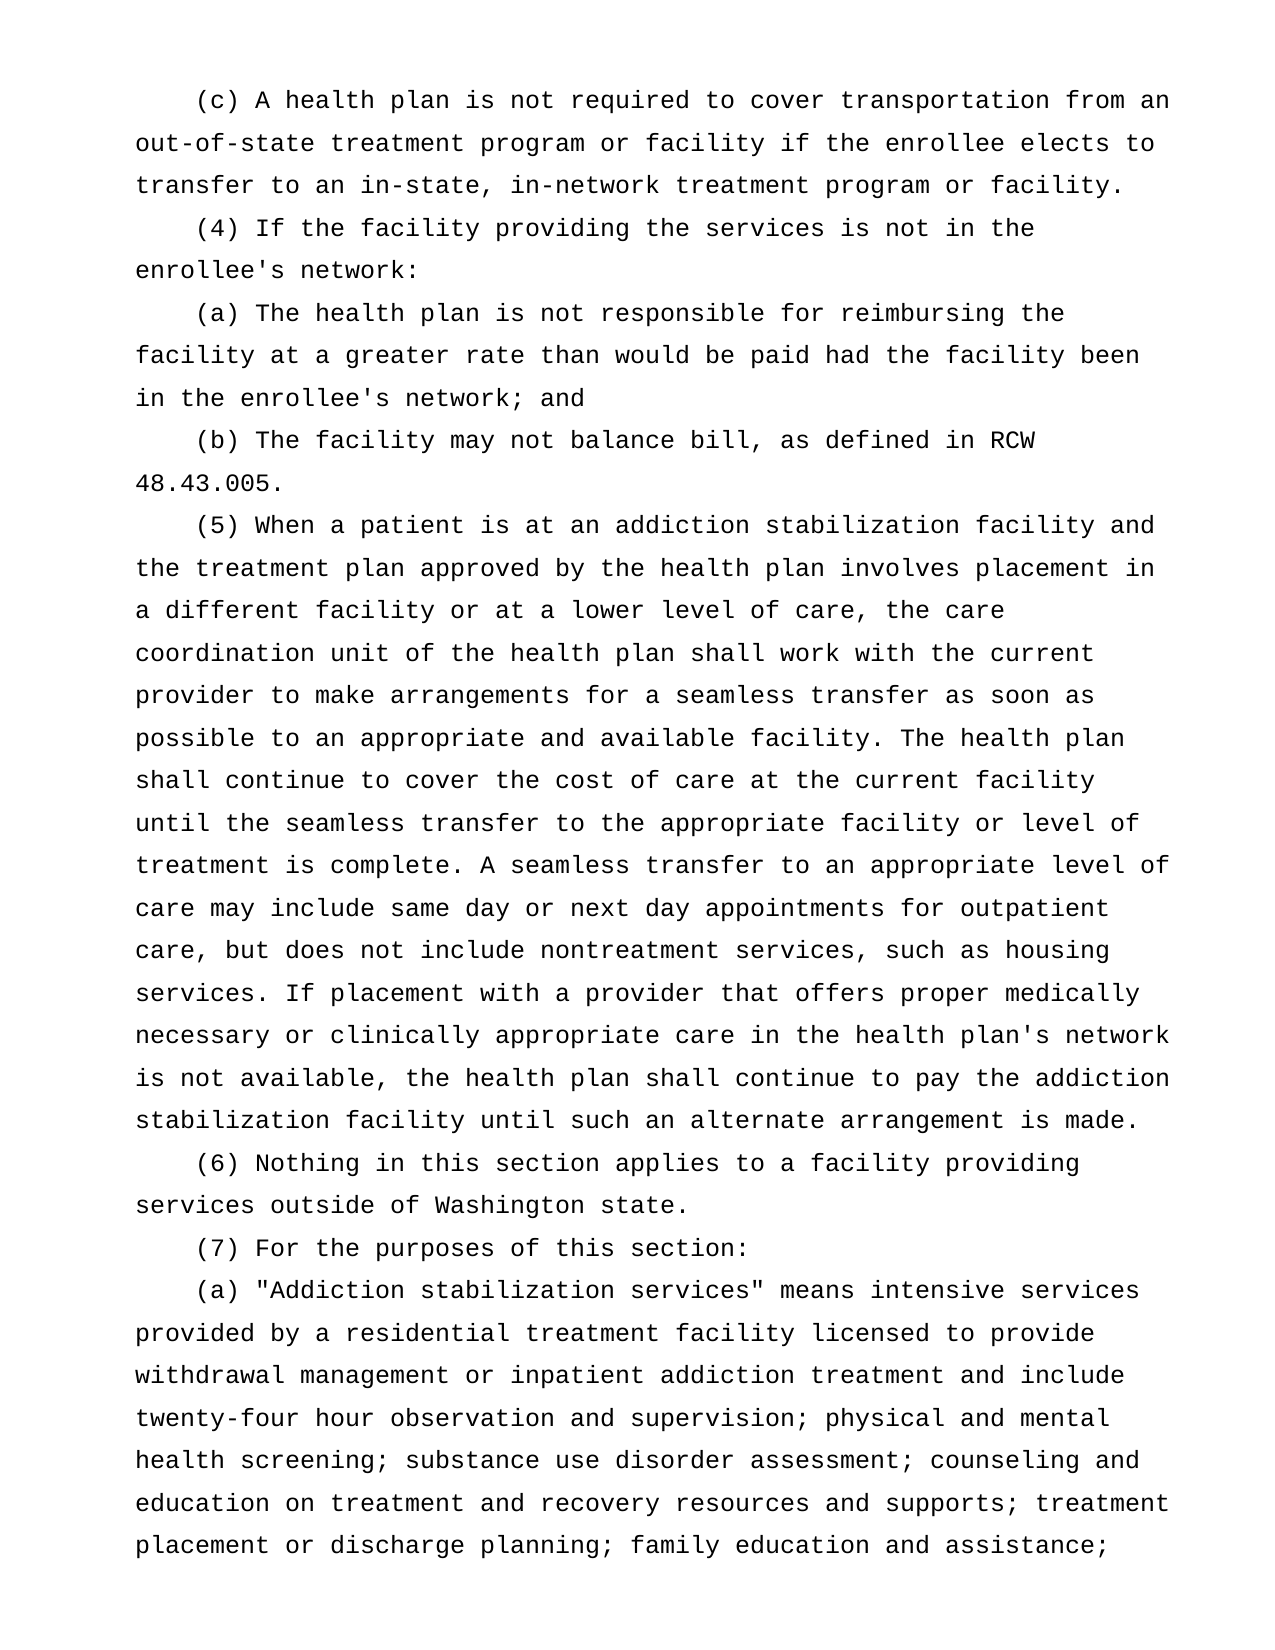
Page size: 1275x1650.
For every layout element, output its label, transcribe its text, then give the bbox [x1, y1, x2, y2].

text (b) The facility may not balance bill, as defined in RCW 48.43.005. [135, 415, 1170, 500]
text (5) When a patient is at an addiction stabilization facility and the treatment plan approved by the health plan involves placement in a different facility or at a lower level of care, the care coordination unit of the health plan shall work with the current provider to make arrangements for a seamless transfer as soon as possible to an appropriate and available facility. The health plan shall continue to cover the cost of care at the current facility until the seamless transfer to the appropriate facility or level of treatment is complete. A seamless transfer to an appropriate level of care may include same day or next day appointments for outpatient care, but does not include nontreatment services, such as housing services. If placement with a provider that offers proper medically necessary or clinically appropriate care in the health plan's network is not available, the health plan shall continue to pay the addiction stabilization facility until such an alternate arrangement is made. [135, 500, 1170, 1137]
text (4) If the facility providing the services is not in the enrollee's network: [135, 202, 1170, 287]
text (7) For the purposes of this section: [135, 1222, 1170, 1265]
text (a) The health plan is not responsible for reimbursing the facility at a greater rate than would be paid had the facility been in the enrollee's network; and [135, 287, 1170, 415]
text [135, 1265, 1170, 1562]
text (6) Nothing in this section applies to a facility providing services outside of Washington state. [135, 1137, 1170, 1222]
text (c) A health plan is not required to cover transportation from an out-of-state treatment program or facility if the enrollee elects to transfer to an in-state, in-network treatment program or facility. [135, 75, 1170, 202]
